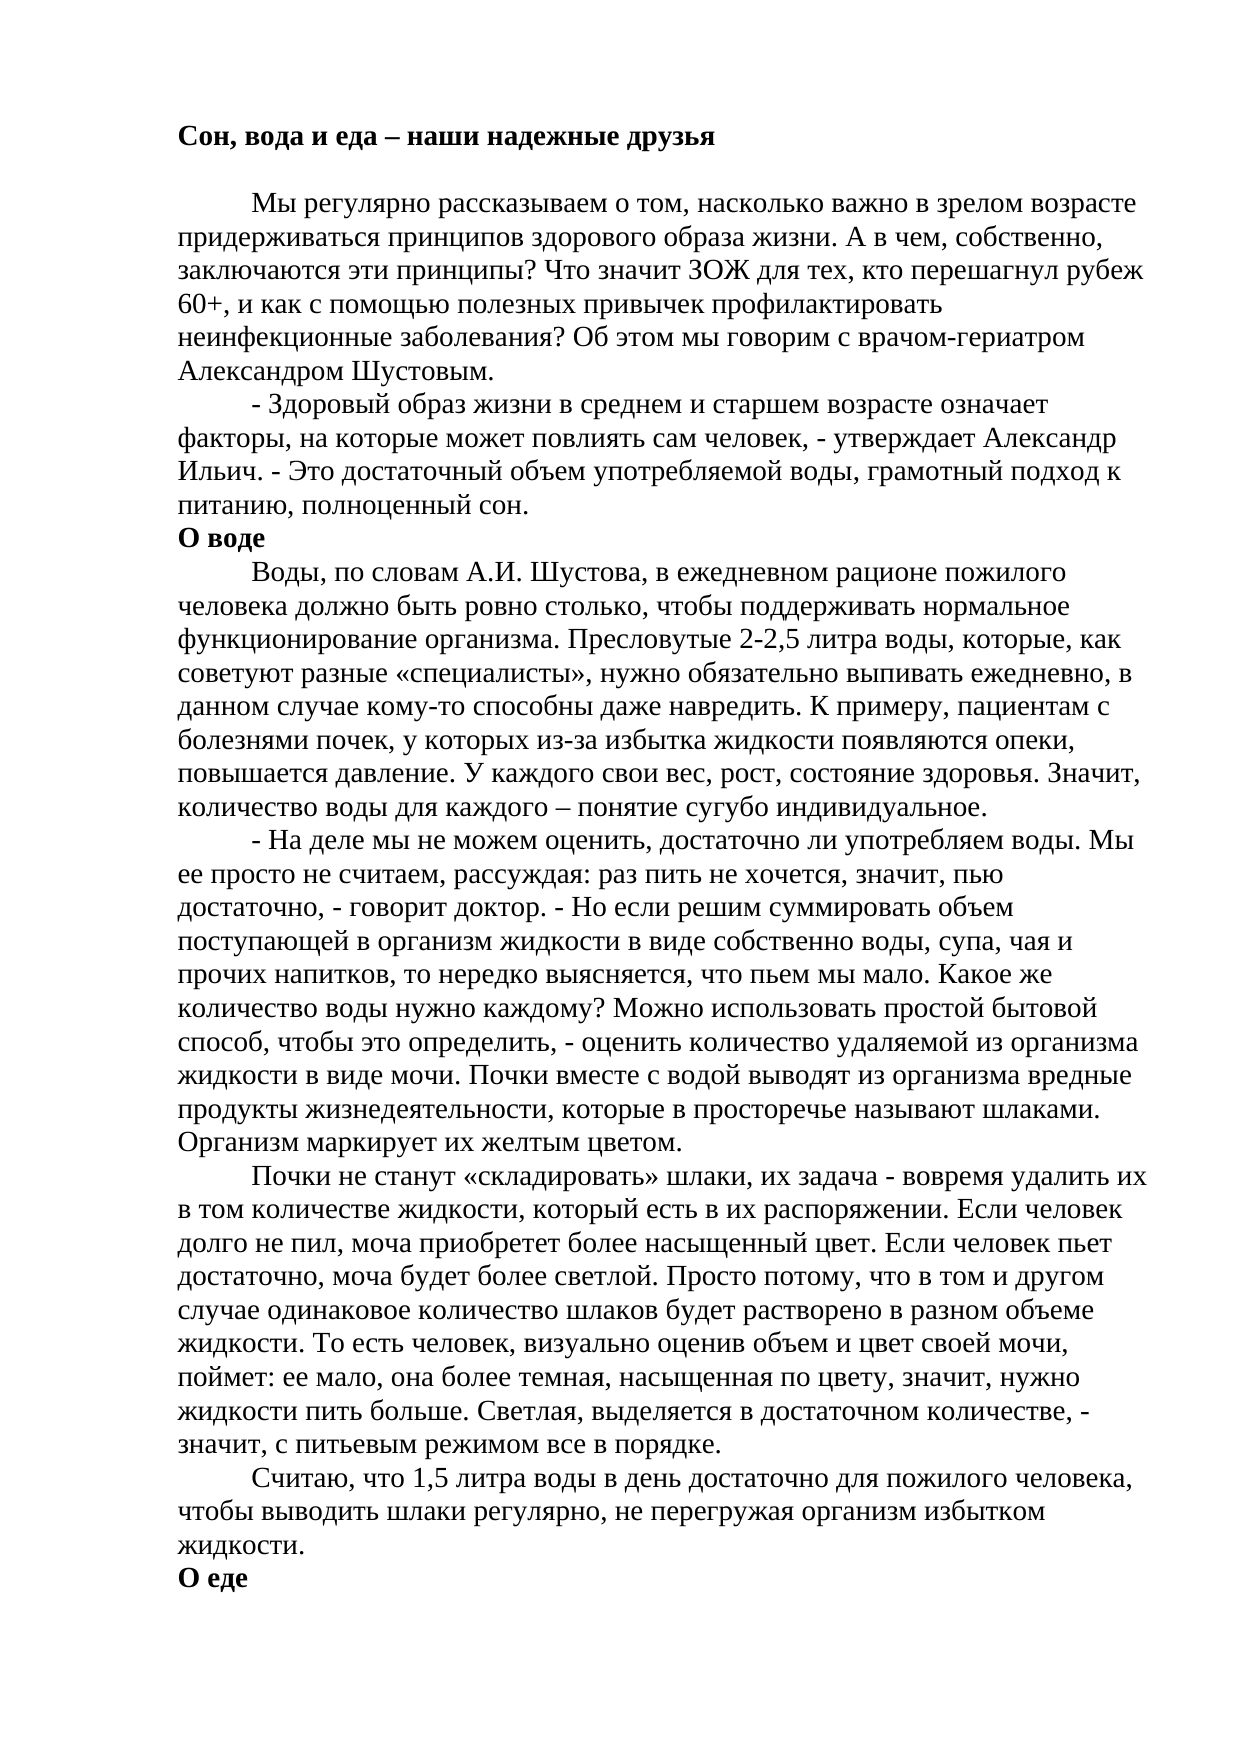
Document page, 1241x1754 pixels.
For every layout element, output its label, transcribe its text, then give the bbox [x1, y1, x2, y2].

text - Здоровый образ жизни в среднем и старшем возрасте означает факторы, на которые может повлиять сам человек, - утверждает Александр Ильич. - Это достаточный объем употребляемой воды, грамотный подход к питанию, полноценный сон. [177, 386, 1152, 521]
text Воды, по словам А.И. Шустова, в ежедневном рационе пожилого человека должно быть ровно столько, чтобы поддерживать нормальное функционирование организма. Пресловутые 2-2,5 литра воды, которые, как советуют разные «специалисты», нужно обязательно выпивать ежедневно, в данном случае кому-то способны даже навредить. К примеру, пациентам с болезнями почек, у которых из-за избытка жидкости появляются опеки, повышается давление. У каждого свои вес, рост, состояние здоровья. Значит, количество воды для каждого – понятие сугубо индивидуальное. [177, 554, 1152, 822]
text Сон, вода и еда – наши надежные друзья [177, 118, 1152, 152]
text Мы регулярно рассказываем о том, насколько важно в зрелом возрасте придерживаться принципов здорового образа жизни. А в чем, собственно, заключаются эти принципы? Что значит ЗОЖ для тех, кто перешагнул рубеж 60+, и как с помощью полезных привычек профилактировать неинфекционные заболевания? Об этом мы говорим с врачом-гериатром Александром Шустовым. [177, 185, 1152, 386]
text Считаю, что 1,5 литра воды в день достаточно для пожилого человека, чтобы выводить шлаки регулярно, не перегружая организм избытком жидкости. [177, 1460, 1152, 1560]
text О воде [177, 521, 1152, 554]
text Почки не станут «складировать» шлаки, их задача - вовремя удалить их в том количестве жидкости, который есть в их распоряжении. Если человек долго не пил, моча приобретет более насыщенный цвет. Если человек пьет достаточно, моча будет более светлой. Просто потому, что в том и другом случае одинаковое количество шлаков будет растворено в разном объеме жидкости. То есть человек, визуально оценив объем и цвет своей мочи, поймет: ее мало, она более темная, насыщенная по цвету, значит, нужно жидкости пить больше. Светлая, выделяется в достаточном количестве, - значит, с питьевым режимом все в порядке. [177, 1158, 1152, 1460]
text - На деле мы не можем оценить, достаточно ли употребляем воды. Мы ее просто не считаем, рассуждая: раз пить не хочется, значит, пью достаточно, - говорит доктор. - Но если решим суммировать объем поступающей в организм жидкости в виде собственно воды, супа, чая и прочих напитков, то нередко выясняется, что пьем мы мало. Какое же количество воды нужно каждому? Можно использовать простой бытовой способ, чтобы это определить, - оценить количество удаляемой из организма жидкости в виде мочи. Почки вместе с водой выводят из организма вредные продукты жизнедеятельности, которые в просторечье называют шлаками. Организм маркирует их желтым цветом. [177, 822, 1152, 1158]
text О еде [177, 1560, 1152, 1594]
